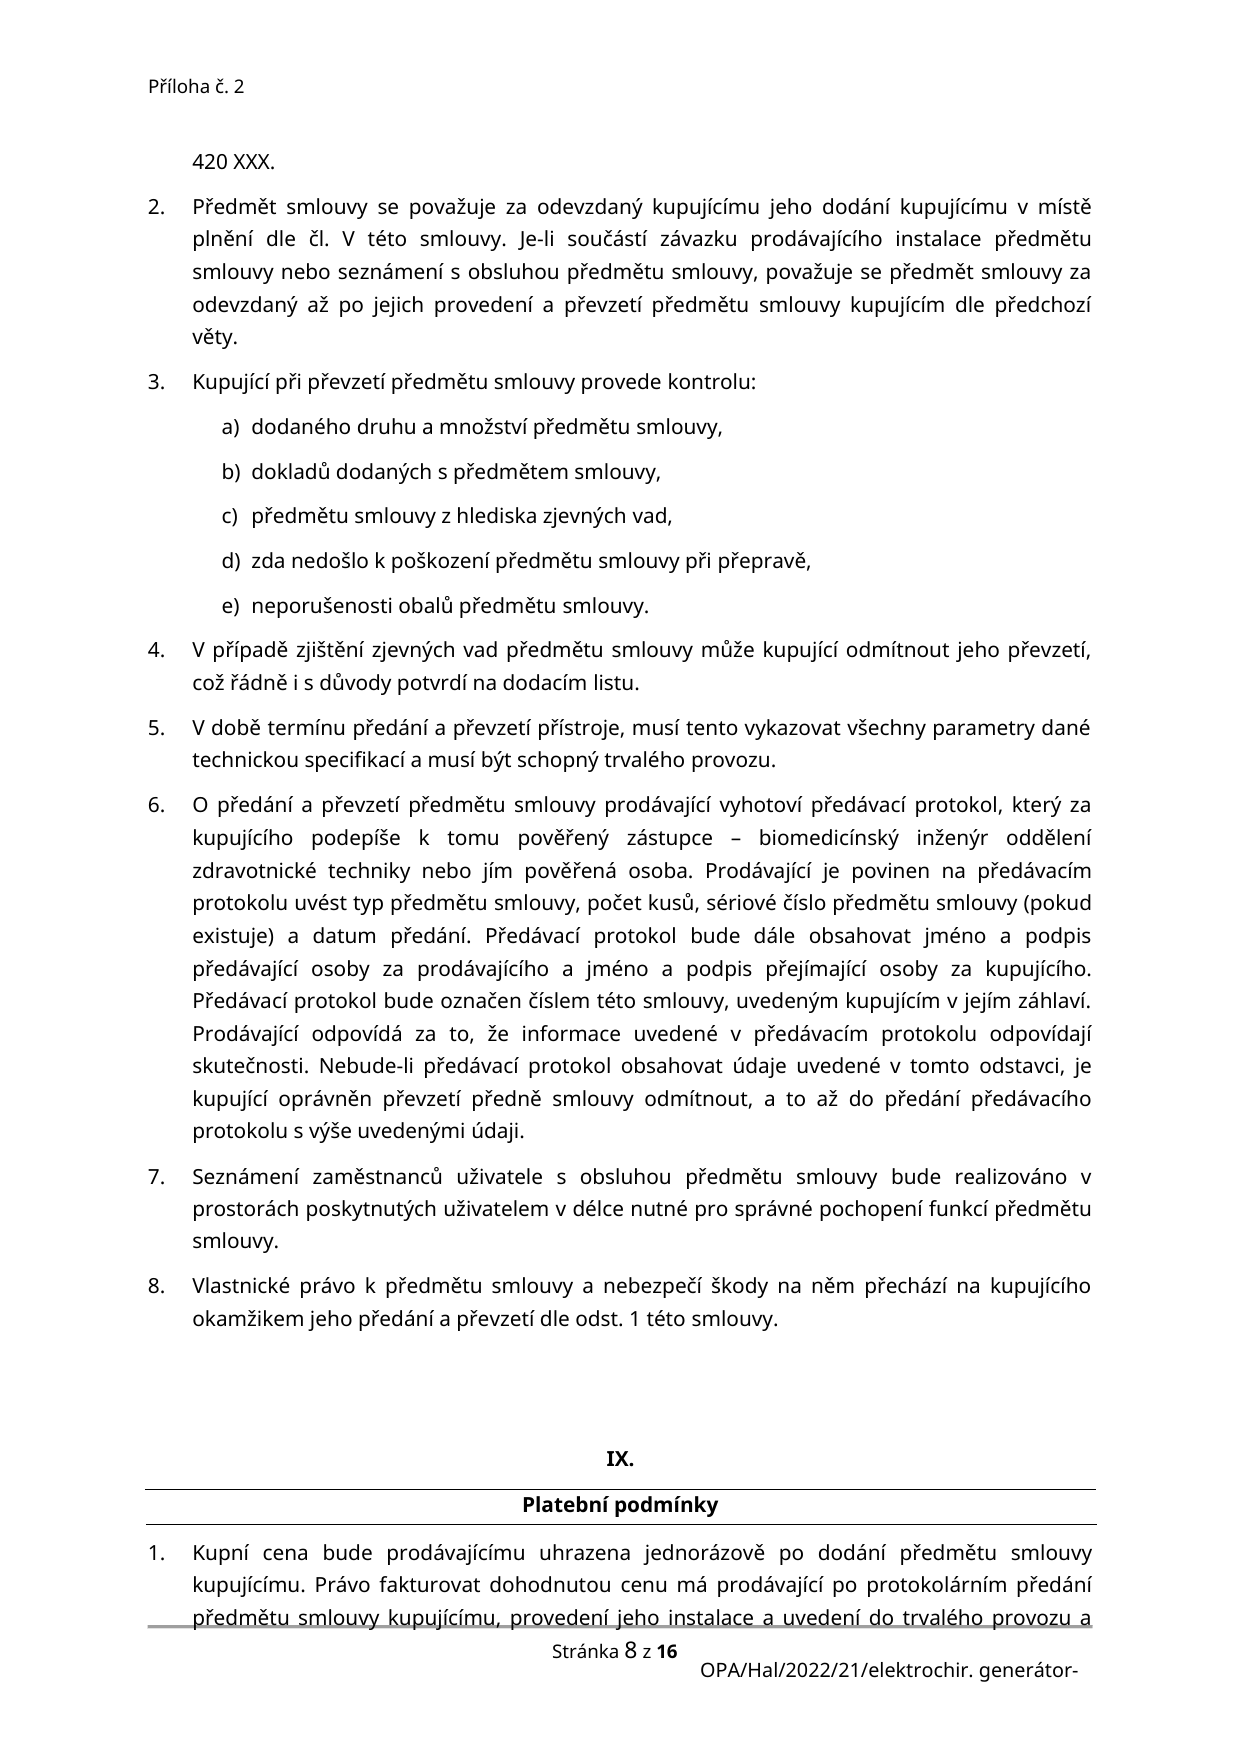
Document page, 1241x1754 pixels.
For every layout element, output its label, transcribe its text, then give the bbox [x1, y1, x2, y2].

list Vlastnické právo k předmětu smlouvy a nebezpečí škody na něm přechází na kupujícího okamžikem jeho předání a převzetí dle odst. 1 této smlouvy. [148, 1271, 1092, 1332]
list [148, 1538, 1093, 1631]
text Platební podmínky [125, 1486, 1115, 1518]
list V době termínu předání a převzetí přístroje, musí tento vykazovat všechny parametry dané technickou specifikací a musí být schopný trvalého provozu. [148, 713, 1092, 774]
list O předání a převzetí předmětu smlouvy prodávající vyhotoví předávací protokol, který za kupujícího podepíše k tomu pověřený zástupce – biomedicínský inženýr oddělení zdravotnické techniky nebo jím pověřená osoba. Prodávající je povinen na předávacím protokolu uvést typ předmětu smlouvy, počet kusů, sériové číslo předmětu smlouvy (pokud existuje) a datum předání. Předávací protokol bude dále obsahovat jméno a podpis předávající osoby za prodávajícího a jméno a podpis přejímající osoby za kupujícího. Předávací protokol bude označen číslem této smlouvy, uvedeným kupujícím v jejím záhlaví. Prodávající odpovídá za to, že informace uvedené v předávacím protokolu odpovídají skutečnosti. Nebude-li předávací protokol obsahovat údaje uvedené v tomto odstavci, je kupující oprávněn převzetí předně smlouvy odmítnout, a to až do předání předávacího protokolu s výše uvedenými údaji. [148, 791, 1093, 1145]
text 420 XXX. [192, 147, 1132, 176]
list neporušenosti obalů předmětu smlouvy. [221, 591, 1132, 619]
list předmětu smlouvy z hlediska zjevných vad, [221, 501, 1132, 530]
list Předmět smlouvy se považuje za odevzdaný kupujícímu jeho dodání kupujícímu v místě plnění dle čl. V této smlouvy. Je-li součástí závazku prodávajícího instalace předmětu smlouvy nebo seznámení s obsluhou předmětu smlouvy, považuje se předmět smlouvy za odevzdaný až po jejich provedení a převzetí předmětu smlouvy kupujícím dle předchozí věty. [148, 192, 1093, 351]
list Seznámení zaměstnanců uživatele s obsluhou předmětu smlouvy bude realizováno v prostorách poskytnutých uživatelem v délce nutné pro správné pochopení funkcí předmětu smlouvy. [148, 1162, 1093, 1254]
list Kupující při převzetí předmětu smlouvy provede kontrolu: [148, 367, 1132, 396]
list dokladů dodaných s předmětem smlouvy, [221, 457, 1132, 485]
list dodaného druhu a množství předmětu smlouvy, [221, 412, 1132, 441]
text IX. [125, 1444, 1116, 1472]
list V případě zjištění zjevných vad předmětu smlouvy může kupující odmítnout jeho převzetí, což řádně i s důvody potvrdí na dodacím listu. [148, 636, 1093, 697]
list zda nedošlo k poškození předmětu smlouvy při přepravě, [221, 546, 1132, 575]
